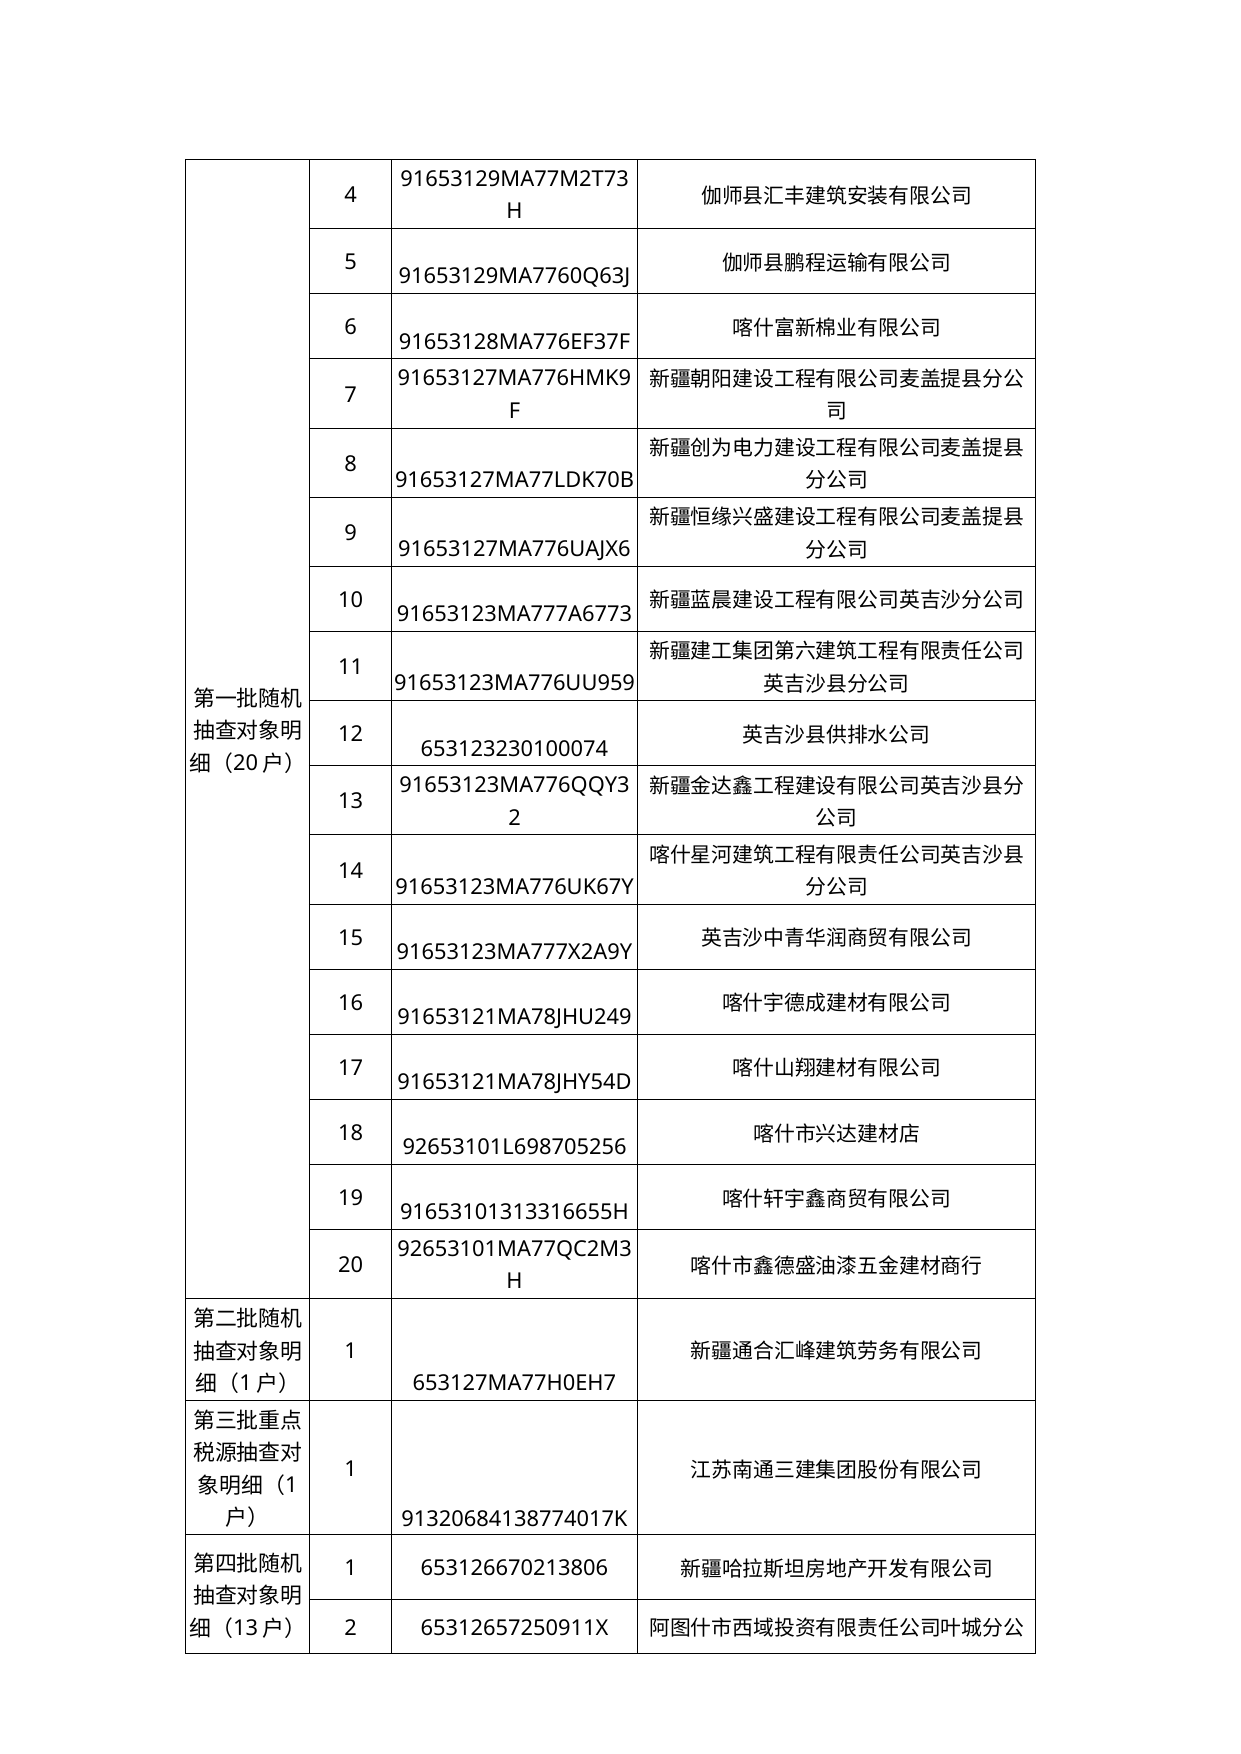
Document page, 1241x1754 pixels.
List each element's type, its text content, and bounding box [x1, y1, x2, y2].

table_cell 新疆金达鑫工程建设有限公司英吉沙县分公司 [638, 766, 1035, 834]
table_cell 9 [310, 498, 391, 566]
table_cell 英吉沙中青华润商贸有限公司 [638, 905, 1035, 969]
table_cell 英吉沙县供排水公司 [638, 701, 1035, 765]
table_cell 92653101L698705256 [392, 1100, 637, 1164]
table_cell 喀什轩宇鑫商贸有限公司 [638, 1165, 1035, 1229]
table_cell 65312657250911X [392, 1600, 637, 1653]
table_cell 91653129MA7760Q63J [392, 229, 637, 293]
table_cell 2 [310, 1600, 391, 1653]
table_cell 新疆通合汇峰建筑劳务有限公司 [638, 1299, 1035, 1400]
table_cell 8 [310, 429, 391, 497]
table_cell 喀什星河建筑工程有限责任公司英吉沙县分公司 [638, 835, 1035, 903]
table_cell 伽师县汇丰建筑安装有限公司 [638, 160, 1035, 228]
table_cell 91653128MA776EF37F [392, 294, 637, 358]
table_cell 15 [310, 905, 391, 969]
table_cell 91653123MA776QQY32 [392, 766, 637, 834]
table_cell 伽师县鹏程运输有限公司 [638, 229, 1035, 293]
table_cell 13 [310, 766, 391, 834]
table_cell 91653121MA78JHY54D [392, 1035, 637, 1099]
table_cell 91653123MA777A6773 [392, 567, 637, 631]
table_cell 19 [310, 1165, 391, 1229]
table_cell 第一批随机抽查对象明细（20户） [186, 160, 309, 1298]
table_cell 新疆蓝晨建设工程有限公司英吉沙分公司 [638, 567, 1035, 631]
table_cell 653126670213806 [392, 1535, 637, 1599]
table_cell 91653101313316655H [392, 1165, 637, 1229]
table_cell 11 [310, 632, 391, 700]
table_cell 91320684138774017K [392, 1401, 637, 1534]
table_cell 新疆创为电力建设工程有限公司麦盖提县分公司 [638, 429, 1035, 497]
table_cell 4 [310, 160, 391, 228]
table_cell 江苏南通三建集团股份有限公司 [638, 1401, 1035, 1534]
table_cell 1 [310, 1535, 391, 1599]
table_cell 91653123MA776UU959 [392, 632, 637, 700]
table_cell 16 [310, 970, 391, 1034]
table_cell 653127MA77H0EH7 [392, 1299, 637, 1400]
table_cell 91653127MA77LDK70B [392, 429, 637, 497]
table_cell 91653123MA777X2A9Y [392, 905, 637, 969]
table_cell 10 [310, 567, 391, 631]
table_cell 阿图什市西域投资有限责任公司叶城分公司 [638, 1600, 1035, 1653]
table_cell 18 [310, 1100, 391, 1164]
table_cell 12 [310, 701, 391, 765]
table_cell 91653121MA78JHU249 [392, 970, 637, 1034]
table_cell 91653123MA776UK67Y [392, 835, 637, 903]
table_cell 17 [310, 1035, 391, 1099]
table_cell 1 [310, 1401, 391, 1534]
table_cell 喀什富新棉业有限公司 [638, 294, 1035, 358]
table_cell 喀什宇德成建材有限公司 [638, 970, 1035, 1034]
table_cell 7 [310, 359, 391, 427]
table_cell 新疆朝阳建设工程有限公司麦盖提县分公司 [638, 359, 1035, 427]
table_cell 新疆建工集团第六建筑工程有限责任公司英吉沙县分公司 [638, 632, 1035, 700]
table_cell 92653101MA77QC2M3H [392, 1230, 637, 1298]
table_cell 第二批随机抽查对象明细（1户） [186, 1299, 309, 1400]
table_cell 6 [310, 294, 391, 358]
table_cell 喀什山翔建材有限公司 [638, 1035, 1035, 1099]
table_cell 第三批重点税源抽查对象明细（1户） [186, 1401, 309, 1534]
table_cell 91653127MA776HMK9F [392, 359, 637, 427]
table_cell 1 [310, 1299, 391, 1400]
table_cell 新疆哈拉斯坦房地产开发有限公司 [638, 1535, 1035, 1599]
table_cell 喀什市鑫德盛油漆五金建材商行 [638, 1230, 1035, 1298]
table_cell 91653127MA776UAJX6 [392, 498, 637, 566]
table_cell 20 [310, 1230, 391, 1298]
table_cell 653123230100074 [392, 701, 637, 765]
table_cell 第四批随机抽查对象明细（13户） [186, 1535, 309, 1653]
table_cell 喀什市兴达建材店 [638, 1100, 1035, 1164]
table_cell 14 [310, 835, 391, 903]
table_cell 91653129MA77M2T73H [392, 160, 637, 228]
table_cell 新疆恒缘兴盛建设工程有限公司麦盖提县分公司 [638, 498, 1035, 566]
table_cell 5 [310, 229, 391, 293]
